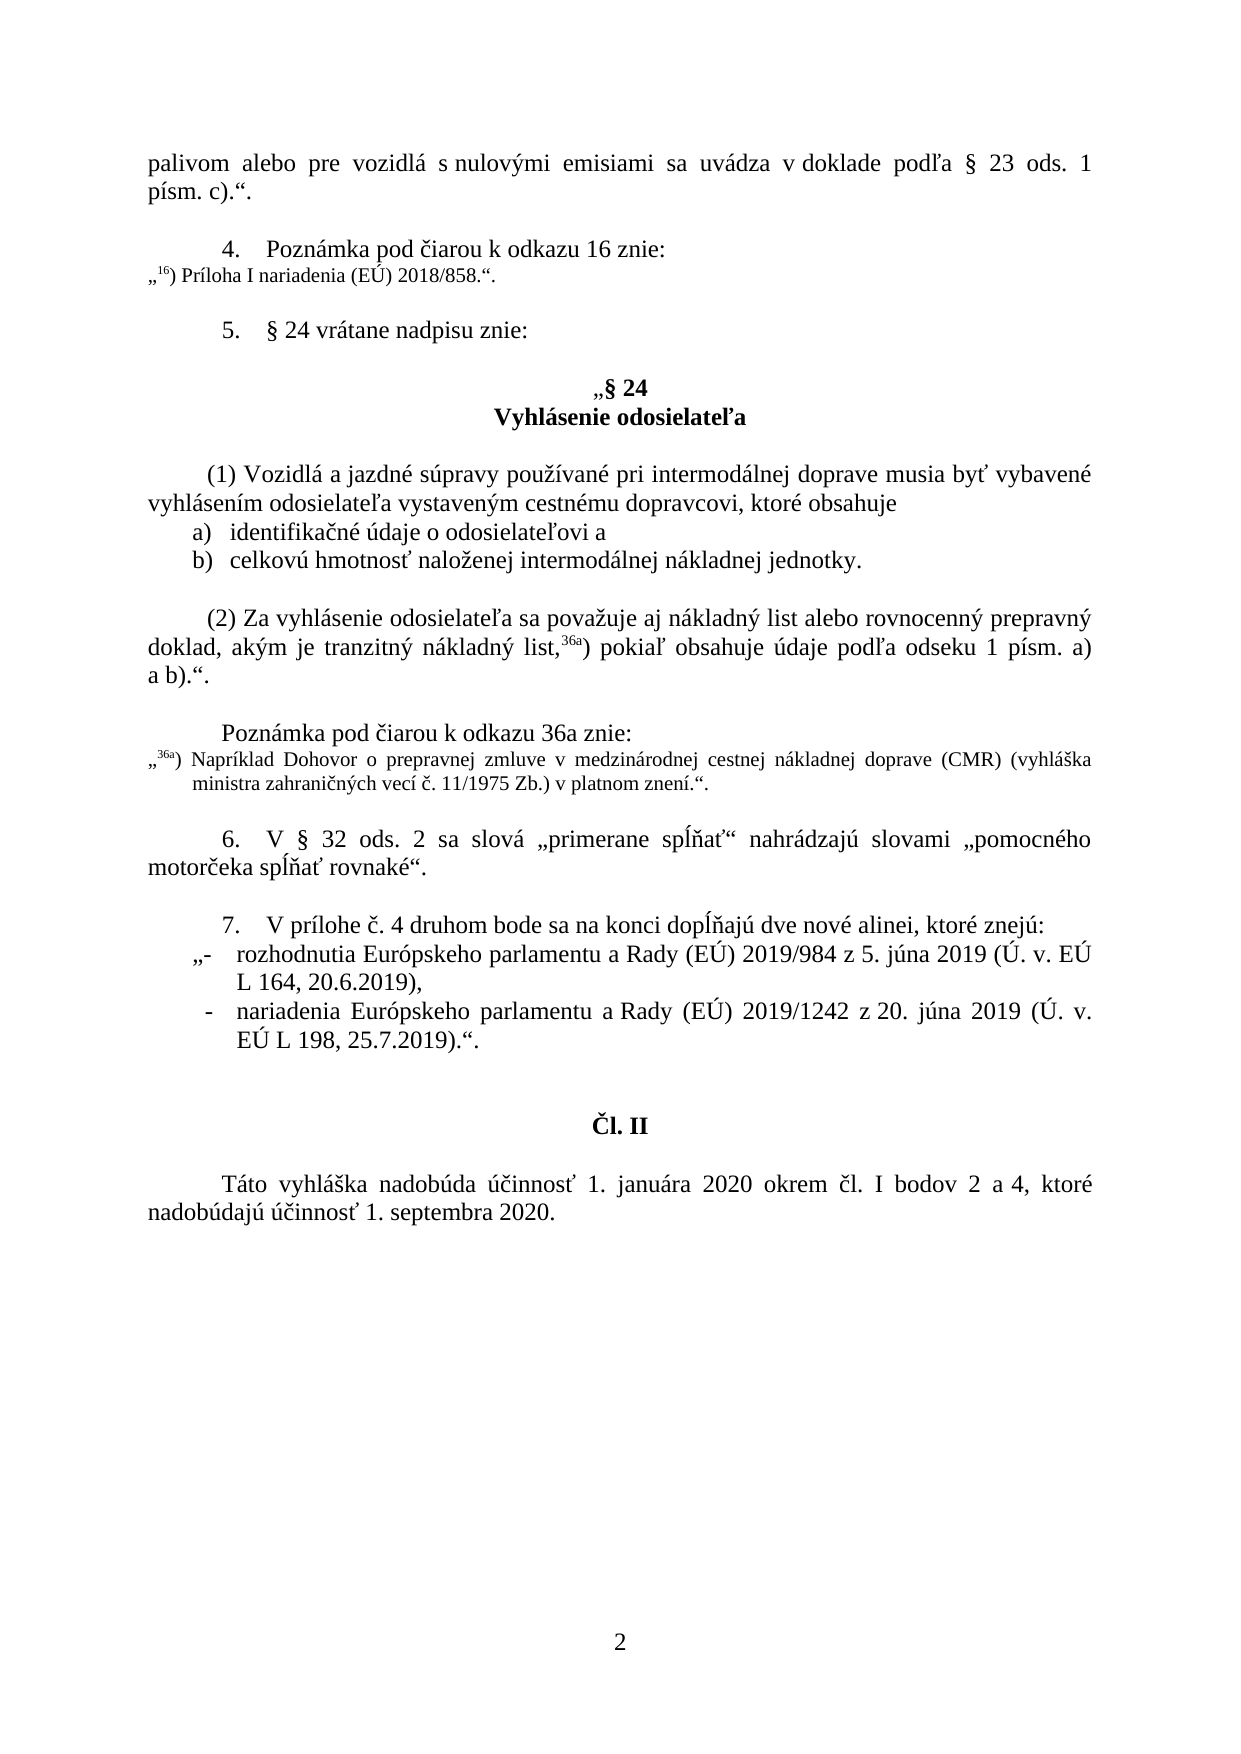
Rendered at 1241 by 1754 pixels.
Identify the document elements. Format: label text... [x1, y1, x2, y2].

text Vyhlásenie odosielateľa [148, 402, 1092, 431]
text „16) Príloha I nariadenia (EÚ) 2018/858.“. [148, 263, 1092, 287]
text „- rozhodnutia Európskeho parlamentu a Rady (EÚ) 2019/984 z 5. júna 2019 (Ú. v. EÚ L 164, 20.6.2019), [192, 939, 1092, 996]
list identifikačné údaje o odosielateľovi a [192, 517, 1092, 546]
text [148, 148, 1092, 205]
text Čl. II [148, 1111, 1092, 1140]
list Poznámka pod čiarou k odkazu 16 znie: [148, 234, 1092, 263]
text Poznámka pod čiarou k odkazu 36a znie: [148, 718, 1092, 747]
text - nariadenia Európskeho parlamentu a Rady (EÚ) 2019/1242 z 20. júna 2019 (Ú. v. EÚ L 198, 25.7.2019).“. [192, 996, 1092, 1054]
text „§ 24 [148, 373, 1092, 402]
text (1) Vozidlá a jazdné súpravy používané pri intermodálnej doprave musia byť vybavené vyhlásením odosielateľa vystaveným cestnému dopravcovi, ktoré obsahuje [148, 459, 1092, 517]
list § 24 vrátane nadpisu znie: [148, 316, 1092, 344]
text „36a) Napríklad Dohovor o prepravnej zmluve v medzinárodnej cestnej nákladnej doprave (CMR) (vyhláška ministra zahraničných vecí č. 11/1975 Zb.) v platnom znení.“. [148, 747, 1092, 795]
list V prílohe č. 4 druhom bode sa na konci dopĺňajú dve nové alinei, ktoré znejú: [148, 910, 1092, 939]
list celkovú hmotnosť naloženej intermodálnej nákladnej jednotky. [192, 546, 1092, 574]
text (2) Za vyhlásenie odosielateľa sa považuje aj nákladný list alebo rovnocenný prepravný doklad, akým je tranzitný nákladný list,36a) pokiaľ obsahuje údaje podľa odseku 1 písm. a) a b).“. [148, 603, 1092, 689]
text Táto vyhláška nadobúda účinnosť 1. januára 2020 okrem čl. I bodov 2 a 4, ktoré nadobúdajú účinnosť 1. septembra 2020. [148, 1169, 1092, 1226]
list V § 32 ods. 2 sa slová „primerane spĺňať“ nahrádzajú slovami „pomocného motorčeka spĺňať rovnaké“. [148, 824, 1092, 881]
